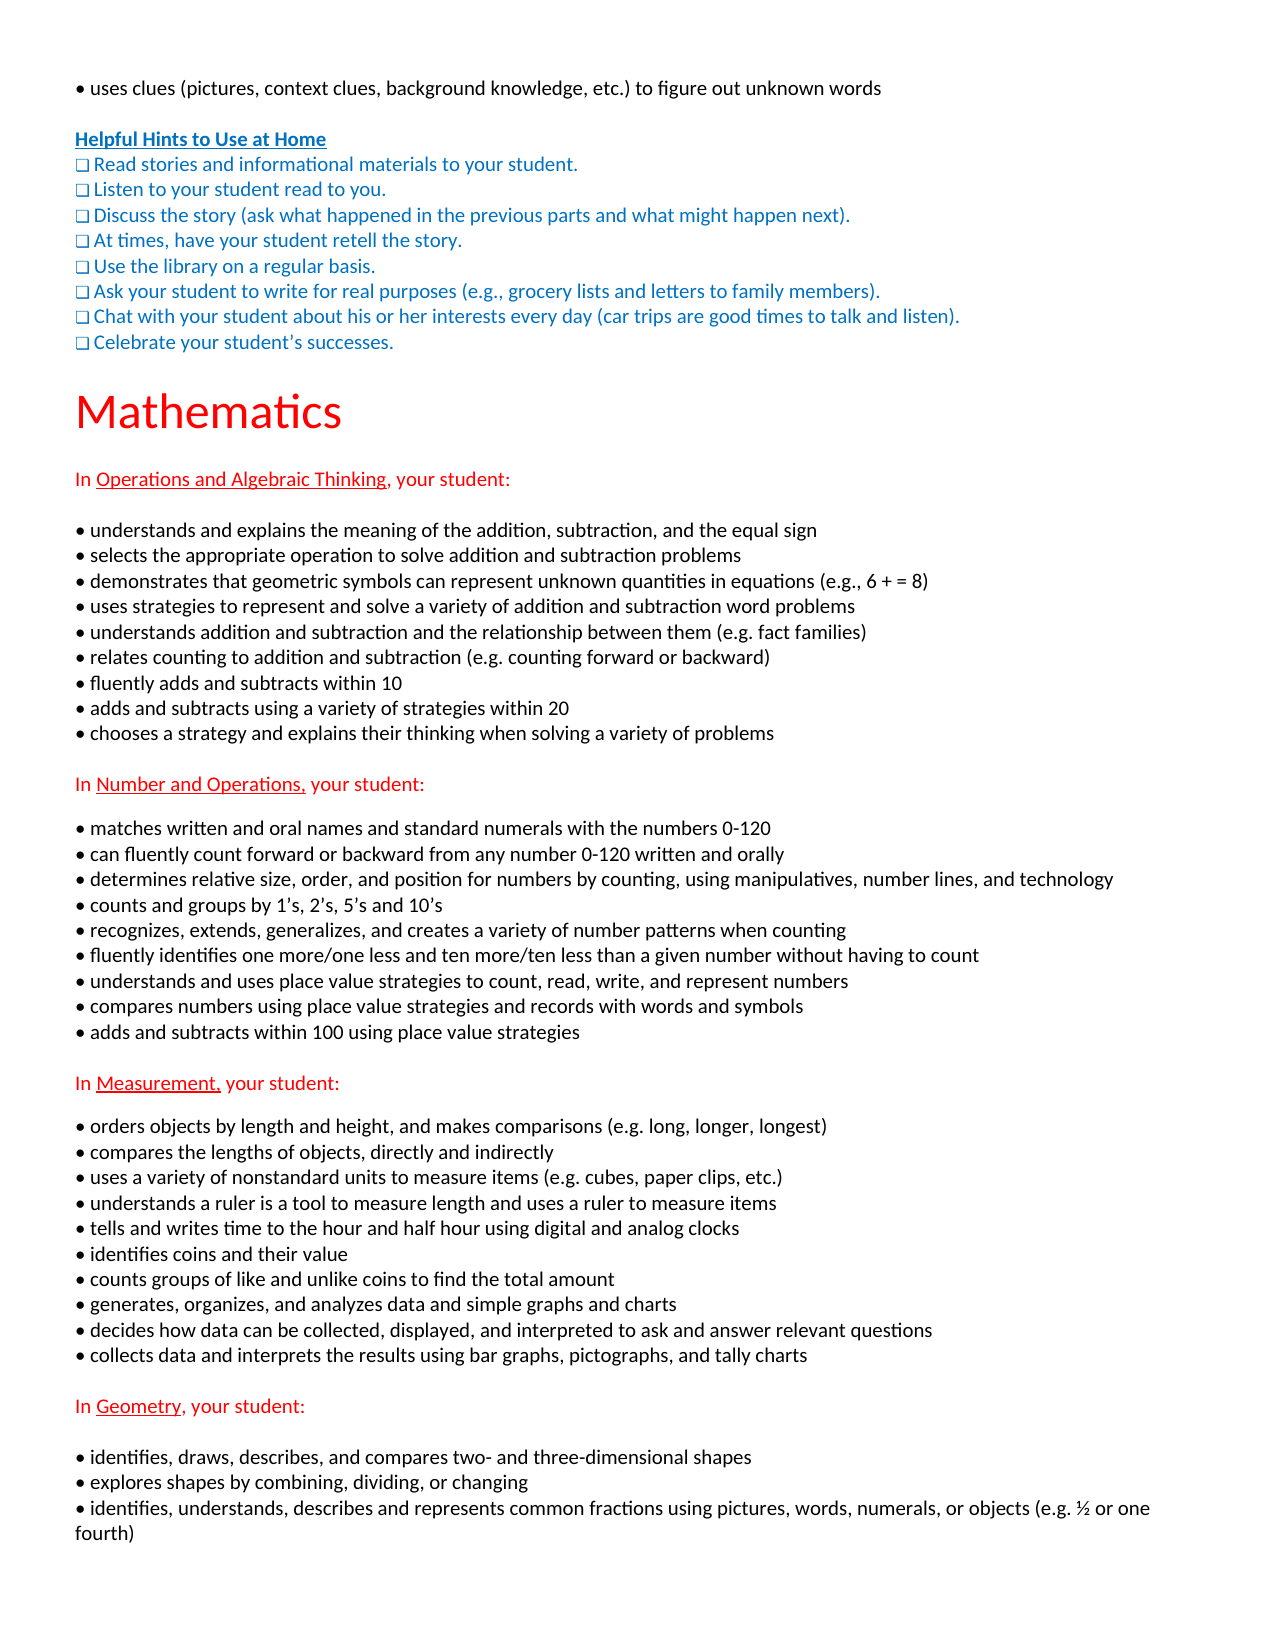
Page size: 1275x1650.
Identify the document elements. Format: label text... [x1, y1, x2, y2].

text • adds and subtracts within 100 using place value strategies [75, 1019, 1200, 1044]
text • collects data and interprets the results using bar graphs, pictographs, and tally charts [75, 1342, 1200, 1368]
text • uses a variety of nonstandard units to measure items (e.g. cubes, paper clips, etc.) [75, 1164, 1200, 1190]
text • understands and explains the meaning of the addition, subtraction, and the equal sign [75, 517, 1200, 543]
text • compares the lengths of objects, directly and indirectly [75, 1139, 1200, 1164]
text In Operations and Algebraic Thinking, your student: [75, 466, 1200, 492]
text • counts groups of like and unlike coins to find the total amount [75, 1266, 1200, 1292]
text In Measurement, your student: [75, 1070, 1200, 1095]
text • fluently identifies one more/one less and ten more/ten less than a given number without having to count [75, 943, 1200, 968]
text • demonstrates that geometric symbols can represent unknown quantities in equations (e.g., 6 + = 8) [75, 568, 1200, 593]
text • selects the appropriate operation to solve addition and subtraction problems [75, 543, 1200, 568]
text ❏ Read stories and informational materials to your student. [75, 151, 1200, 177]
text • understands addition and subtraction and the relationship between them (e.g. fact families) [75, 619, 1200, 644]
text ❏ At times, have your student retell the story. [75, 227, 1200, 253]
text • relates counting to addition and subtraction (e.g. counting forward or backward) [75, 644, 1200, 670]
text ❏ Ask your student to write for real purposes (e.g., grocery lists and letters to family members). [75, 278, 1200, 304]
text In Geometry, your student: [75, 1393, 1200, 1419]
text • identifies, draws, describes, and compares two- and three-dimensional shapes [75, 1444, 1200, 1469]
text • chooses a strategy and explains their thinking when solving a variety of problems [75, 721, 1200, 746]
text • matches written and oral names and standard numerals with the numbers 0-120 [75, 816, 1200, 841]
text ❏ Discuss the story (ask what happened in the previous parts and what might happen next). [75, 202, 1200, 227]
text • can fluently count forward or backward from any number 0-120 written and orally [75, 841, 1200, 866]
text • identifies, understands, describes and represents common fractions using pictures, words, numerals, or objects (e.g. ½ or one fourth) [75, 1495, 1200, 1546]
text • understands a ruler is a tool to measure length and uses a ruler to measure items [75, 1190, 1200, 1215]
text • determines relative size, order, and position for numbers by counting, using manipulatives, number lines, and technology [75, 866, 1200, 892]
text ❏ Chat with your student about his or her interests every day (car trips are good times to talk and listen). [75, 304, 1200, 329]
text ❏ Celebrate your student’s successes. [75, 329, 1200, 354]
text • uses strategies to represent and solve a variety of addition and subtraction word problems [75, 593, 1200, 619]
text Helpful Hints to Use at Home [75, 126, 1200, 151]
text • decides how data can be collected, displayed, and interpreted to ask and answer relevant questions [75, 1317, 1200, 1342]
text • adds and subtracts using a variety of strategies within 20 [75, 695, 1200, 721]
text • uses clues (pictures, context clues, background knowledge, etc.) to figure out unknown words [75, 75, 1200, 100]
text • tells and writes time to the hour and half hour using digital and analog clocks [75, 1215, 1200, 1241]
text • generates, organizes, and analyzes data and simple graphs and charts [75, 1292, 1200, 1317]
text Mathematics [75, 380, 1200, 441]
text • recognizes, extends, generalizes, and creates a variety of number patterns when counting [75, 917, 1200, 943]
text ❏ Use the library on a regular basis. [75, 253, 1200, 278]
text • orders objects by length and height, and makes comparisons (e.g. long, longer, longest) [75, 1114, 1200, 1139]
text • counts and groups by 1’s, 2’s, 5’s and 10’s [75, 892, 1200, 917]
text • understands and uses place value strategies to count, read, write, and represent numbers [75, 968, 1200, 993]
text In Number and Operations, your student: [75, 771, 1200, 797]
text • fluently adds and subtracts within 10 [75, 670, 1200, 695]
text • explores shapes by combining, dividing, or changing [75, 1469, 1200, 1495]
text • identifies coins and their value [75, 1241, 1200, 1266]
text • compares numbers using place value strategies and records with words and symbols [75, 993, 1200, 1019]
text ❏ Listen to your student read to you. [75, 177, 1200, 202]
